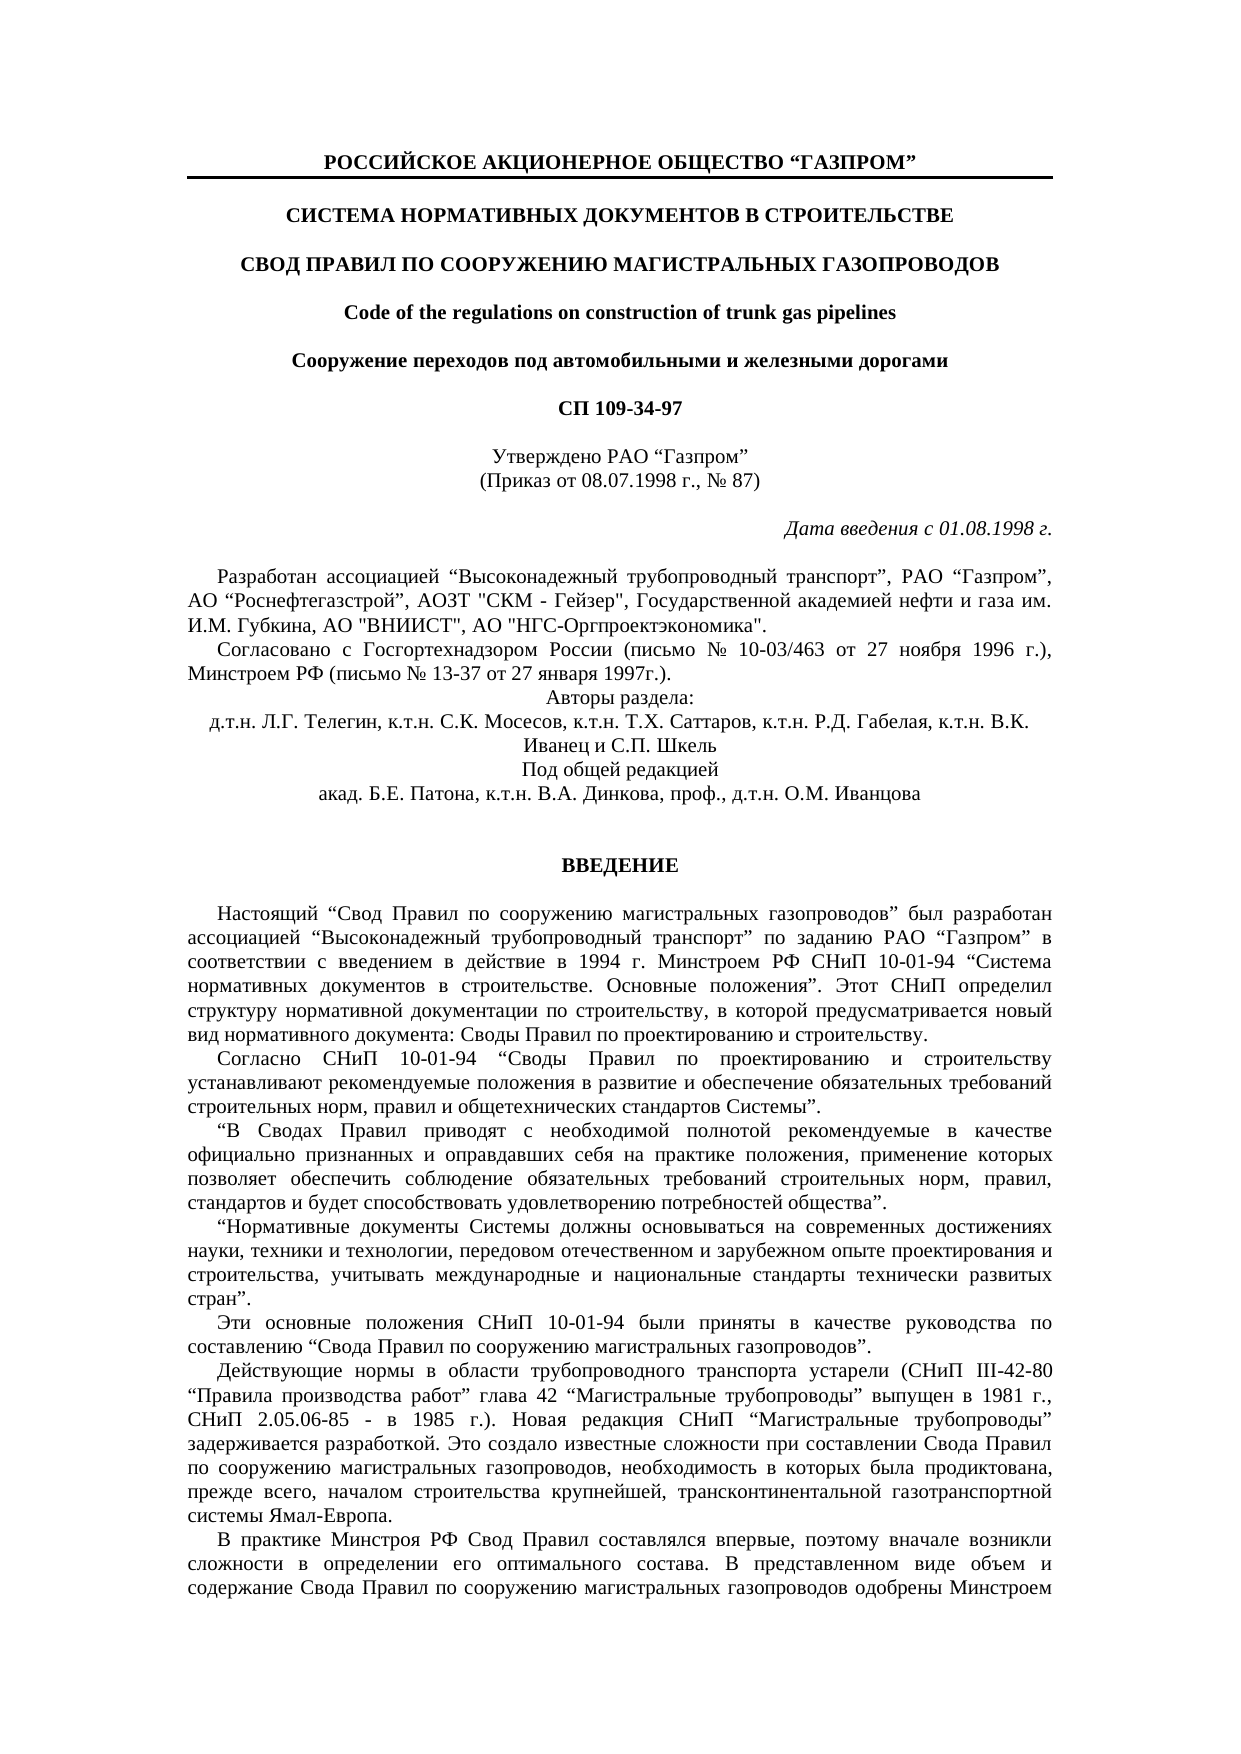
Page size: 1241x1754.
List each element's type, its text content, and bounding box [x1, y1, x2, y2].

text Эти основные положения СНиП 10-01-94 были приняты в качестве руководства по составлению “Свода Правил по сооружению магистральных газопроводов”. [187, 1310, 1053, 1358]
text д.т.н. Л.Г. Телегин, к.т.н. С.К. Мосесов, к.т.н. Т.Х. Саттаров, к.т.н. Р.Д. Габелая, к.т.н. В.К. Иванец и С.П. Шкель [187, 709, 1053, 757]
text Утверждено РАО “Газпром” [187, 444, 1053, 468]
text Свод Правил по сооружению магистральных газопроводов [187, 251, 1053, 276]
subtitle ВВЕДЕНИЕ [187, 853, 1053, 877]
text “Нормативные документы Системы должны основываться на современных достижениях науки, техники и технологии, передовом отечественном и зарубежном опыте проектирования и строительства, учитывать международные и национальные стандарты технически развитых стран”. [187, 1214, 1053, 1310]
text (Приказ от 08.07.1998 г., № 87) [187, 468, 1053, 492]
text РОССИЙСКОЕ АКЦИОНЕРНОЕ ОБЩЕСТВО “ГАЗПРОМ” [187, 150, 1053, 176]
text “В Сводах Правил приводят с необходимой полнотой рекомендуемые в качестве официально признанных и оправдавших себя на практике положения, применение которых позволяет обеспечить соблюдение обязательных требований строительных норм, правил, стандартов и будет способствовать удовлетворению потребностей общества”. [187, 1118, 1053, 1214]
text Действующие нормы в области трубопроводного транспорта устарели (СНиП III-42-80 “Правила производства работ” глава 42 “Магистральные трубопроводы” выпущен в 1981 г., СНиП 2.05.06-85 - в 1985 г.). Новая редакция СНиП “Магистральные трубопроводы” задерживается разработкой. Это создало известные сложности при составлении Свода Правил по сооружению магистральных газопроводов, необходимость в которых была продиктована, прежде всего, началом строительства крупнейшей, трансконтинентальной газотранспортной системы Ямал-Европа. [187, 1358, 1053, 1527]
text Дата введения с 01.08.1998 г. [187, 516, 1053, 540]
text Согласовано с Госгортехнадзором России (письмо № 10-03/463 от 27 ноября 1996 г.), Минстроем РФ (письмо № 13-37 от 27 января 1997г.). [187, 636, 1053, 684]
text Под общей редакцией [187, 757, 1053, 781]
text Настоящий “Свод Правил по сооружению магистральных газопроводов” был разработан ассоциацией “Высоконадежный трубопроводный транспорт” по заданию РАО “Газпром” в соответствии с введением в действие в 1994 г. Минстроем РФ СНиП 10-01-94 “Система нормативных документов в строительстве. Основные положения”. Этот СНиП определил структуру нормативной документации по строительству, в которой предусматривается новый вид нормативного документа: Своды Правил по проектированию и строительству. [187, 901, 1053, 1046]
text Согласно СНиП 10-01-94 “Своды Правил по проектированию и строительству устанавливают рекомендуемые положения в развитие и обеспечение обязательных требований строительных норм, правил и общетехнических стандартов Системы”. [187, 1046, 1053, 1118]
text Разработан ассоциацией “Высоконадежный трубопроводный транспорт”, РАО “Газпром”, АО “Роснефтегазстрой”, АОЗТ "СКМ - Гейзер", Государственной академией нефти и газа им. И.М. Губкина, АО "ВНИИСТ", АО "НГС-Оргпроектэкономика". [187, 564, 1053, 636]
text акад. Б.Е. Патона, к.т.н. В.А. Динкова, проф., д.т.н. О.М. Иванцова [187, 781, 1053, 805]
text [187, 1527, 1053, 1599]
text СП 109-34-97 [187, 396, 1053, 420]
text Code of the regulations on construction of trunk gas pipelines [187, 299, 1053, 324]
text Сооружение переходов под автомобильными и железными дорогами [187, 348, 1053, 372]
text Авторы раздела: [187, 684, 1053, 709]
text Система нормативных документов в строительстве [187, 203, 1053, 227]
